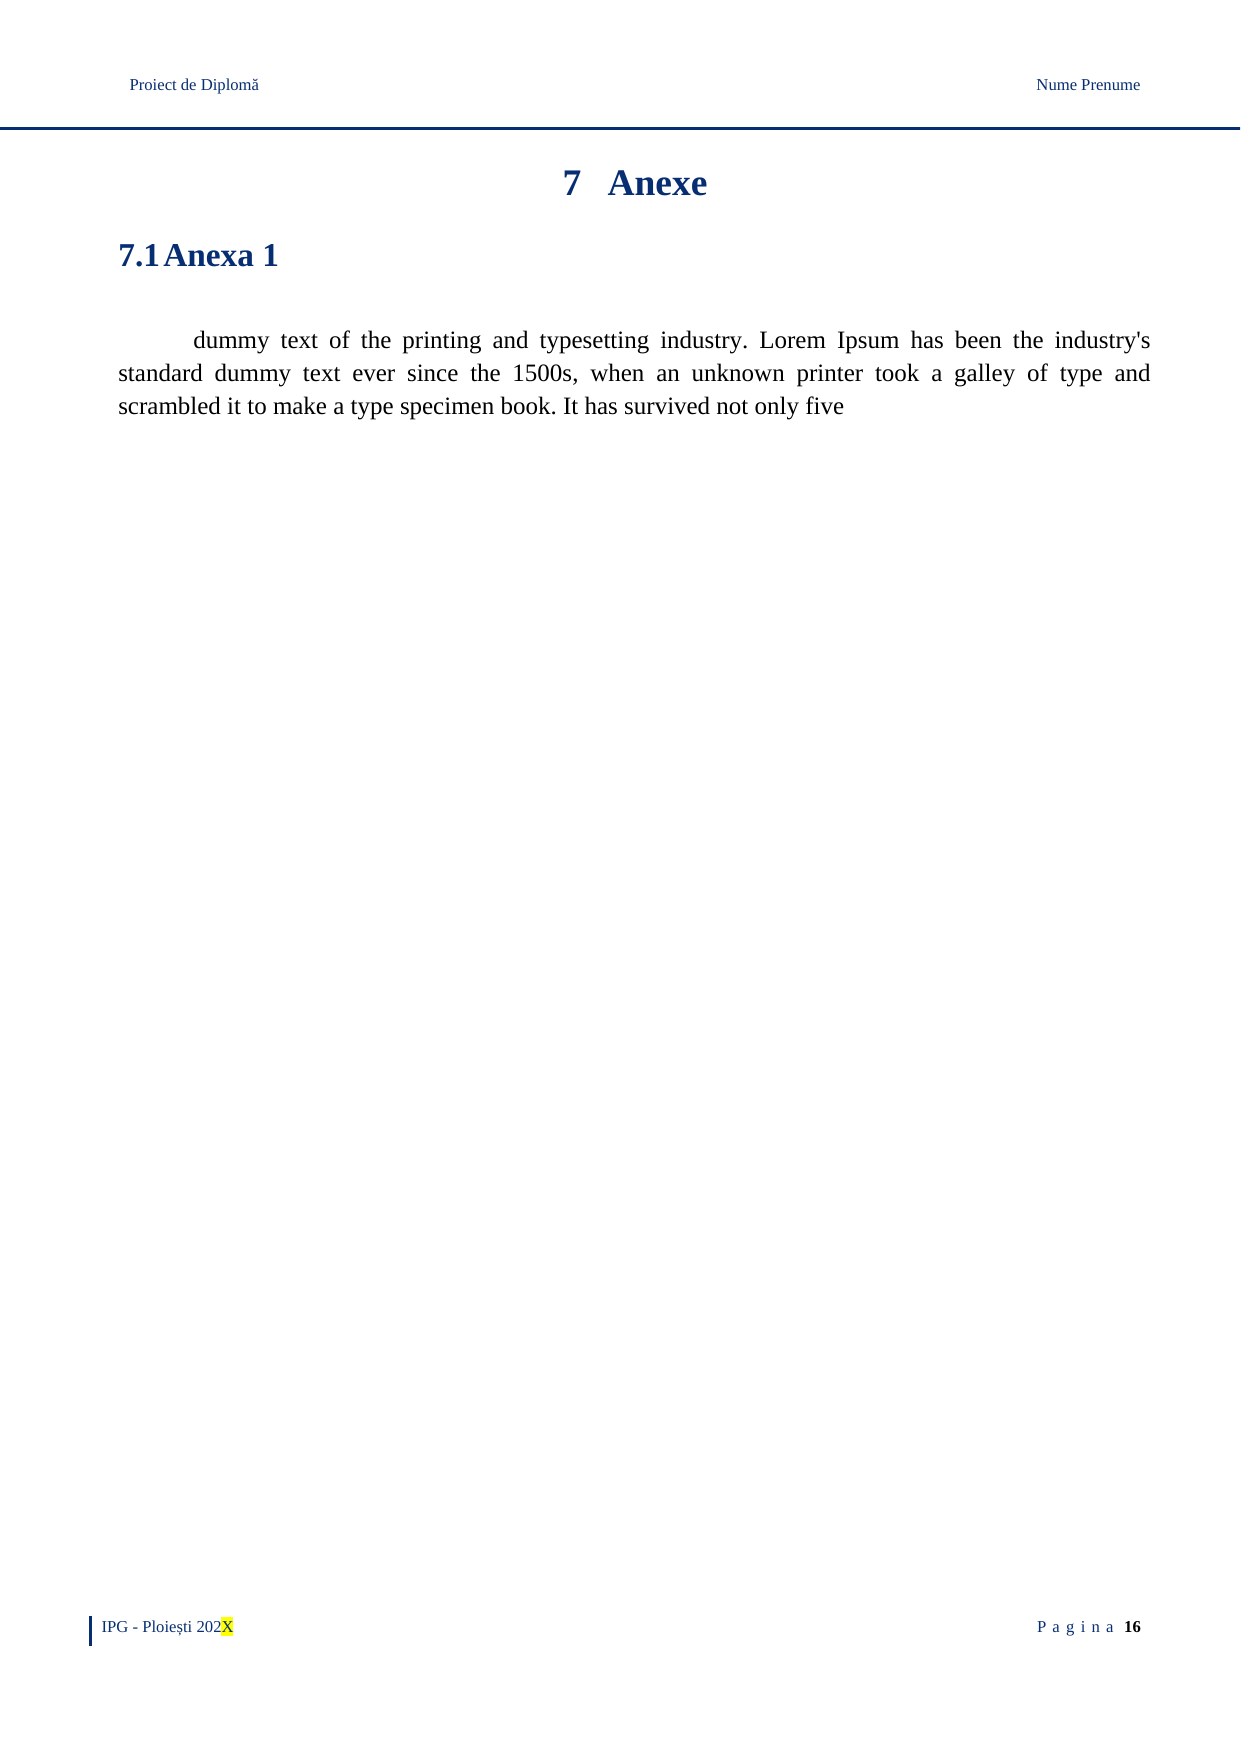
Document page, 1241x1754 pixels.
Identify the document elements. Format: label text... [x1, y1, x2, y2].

subtitle Anexe [118, 161, 1152, 204]
text dummy text of the printing and typesetting industry. Lorem Ipsum has been the industry's standard dummy text ever since the 1500s, when an unknown printer took a galley of type and scrambled it to make a type specimen book. It has survived not only five [118, 325, 1152, 420]
subtitle Anexa 1 [118, 235, 1152, 274]
